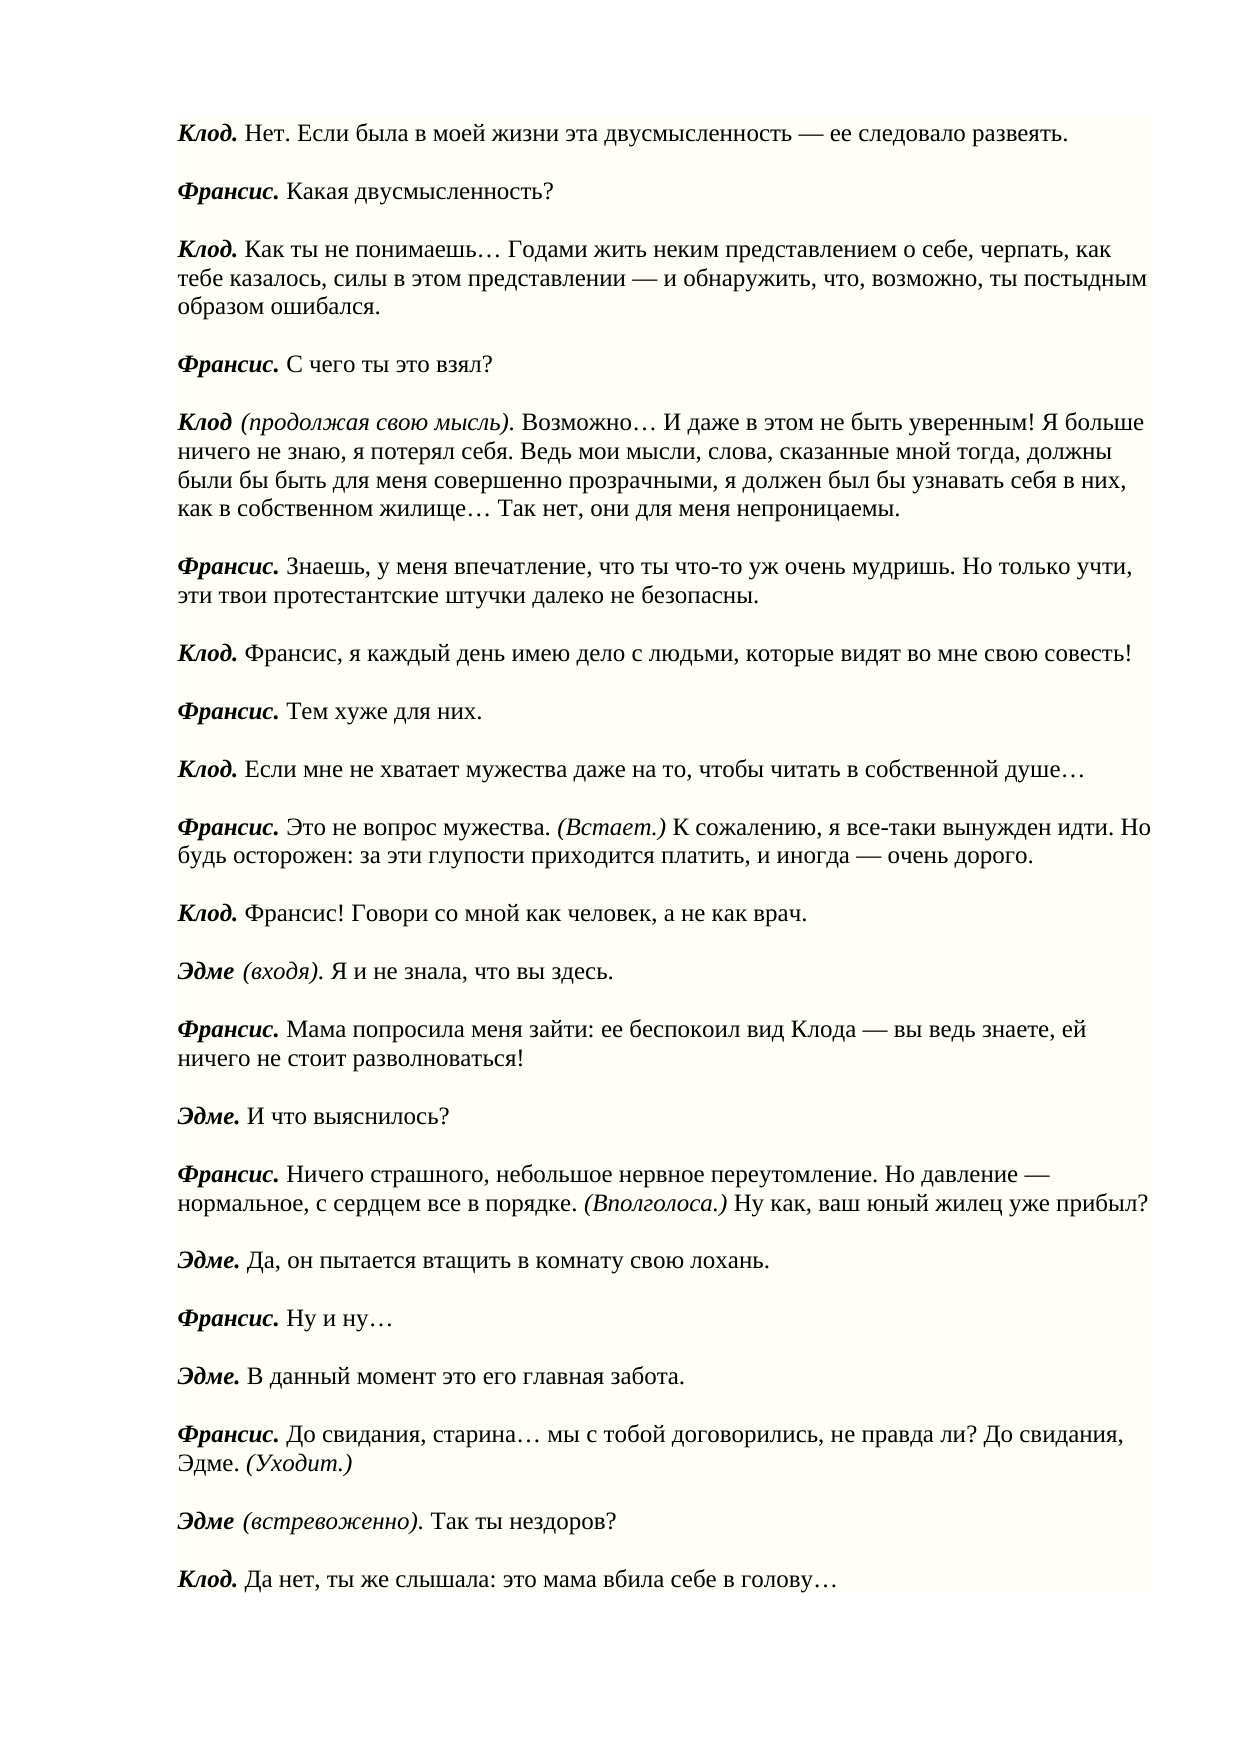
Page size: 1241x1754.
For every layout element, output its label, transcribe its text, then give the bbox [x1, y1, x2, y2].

text Эдме (встревоженно). Так ты нездоров? [177, 1506, 1152, 1535]
text Франсис. Ничего страшного, небольшое нервное переутомление. Но давление — нормальное, с сердцем все в порядке. (Вполголоса.) Ну как, ваш юный жилец уже прибыл? [177, 1159, 1152, 1216]
text Франсис. Ну и ну… [177, 1303, 1152, 1332]
text Клод. Франсис, я каждый день имею дело с людьми, которые видят во мне свою совесть! [177, 638, 1152, 667]
text Франсис. Мама попросила меня зайти: ее беспокоил вид Клода — вы ведь знаете, ей ничего не стоит разволноваться! [177, 1014, 1152, 1072]
text Франсис. Тем хуже для них. [177, 696, 1152, 725]
text Эдме (входя). Я и не знала, что вы здесь. [177, 956, 1152, 985]
text Франсис. С чего ты это взял? [177, 349, 1152, 378]
text Клод. Нет. Если была в моей жизни эта двусмысленность — ее следовало развеять. [177, 118, 1152, 147]
text Клод (продолжая свою мысль). Возможно… И даже в этом не быть уверенным! Я больше ничего не знаю, я потерял себя. Ведь мои мысли, слова, сказанные мной тогда, должны были бы быть для меня совершенно прозрачными, я должен был бы узнавать себя в них, как в собственном жилище… Так нет, они для меня непроницаемы. [177, 407, 1152, 522]
text Клод. Если мне не хватает мужества даже на то, чтобы читать в собственной душе… [177, 754, 1152, 783]
text Эдме. В данный момент это его главная забота. [177, 1361, 1152, 1390]
text Клод. Франсис! Говори со мной как человек, а не как врач. [177, 898, 1152, 927]
text Эдме. И что выяснилось? [177, 1101, 1152, 1130]
text Клод. Да нет, ты же слышала: это мама вбила себе в голову… [177, 1564, 1152, 1593]
text Франсис. Знаешь, у меня впечатление, что ты что-то уж очень мудришь. Но только учти, эти твои протестантские штучки далеко не безопасны. [177, 551, 1152, 609]
text Эдме. Да, он пытается втащить в комнату свою лохань. [177, 1246, 1152, 1274]
text Франсис. Это не вопрос мужества. (Встает.) К сожалению, я все-таки вынужден идти. Но будь осторожен: за эти глупости приходится платить, и иногда — очень дорого. [177, 812, 1152, 869]
text Франсис. Какая двусмысленность? [177, 176, 1152, 205]
text Клод. Как ты не понимаешь… Годами жить неким представлением о себе, черпать, как тебе казалось, силы в этом представлении — и обнаружить, что, возможно, ты постыдным образом ошибался. [177, 234, 1152, 320]
text Франсис. До свидания, старина… мы с тобой договорились, не правда ли? До свидания, Эдме. (Уходит.) [177, 1419, 1152, 1477]
